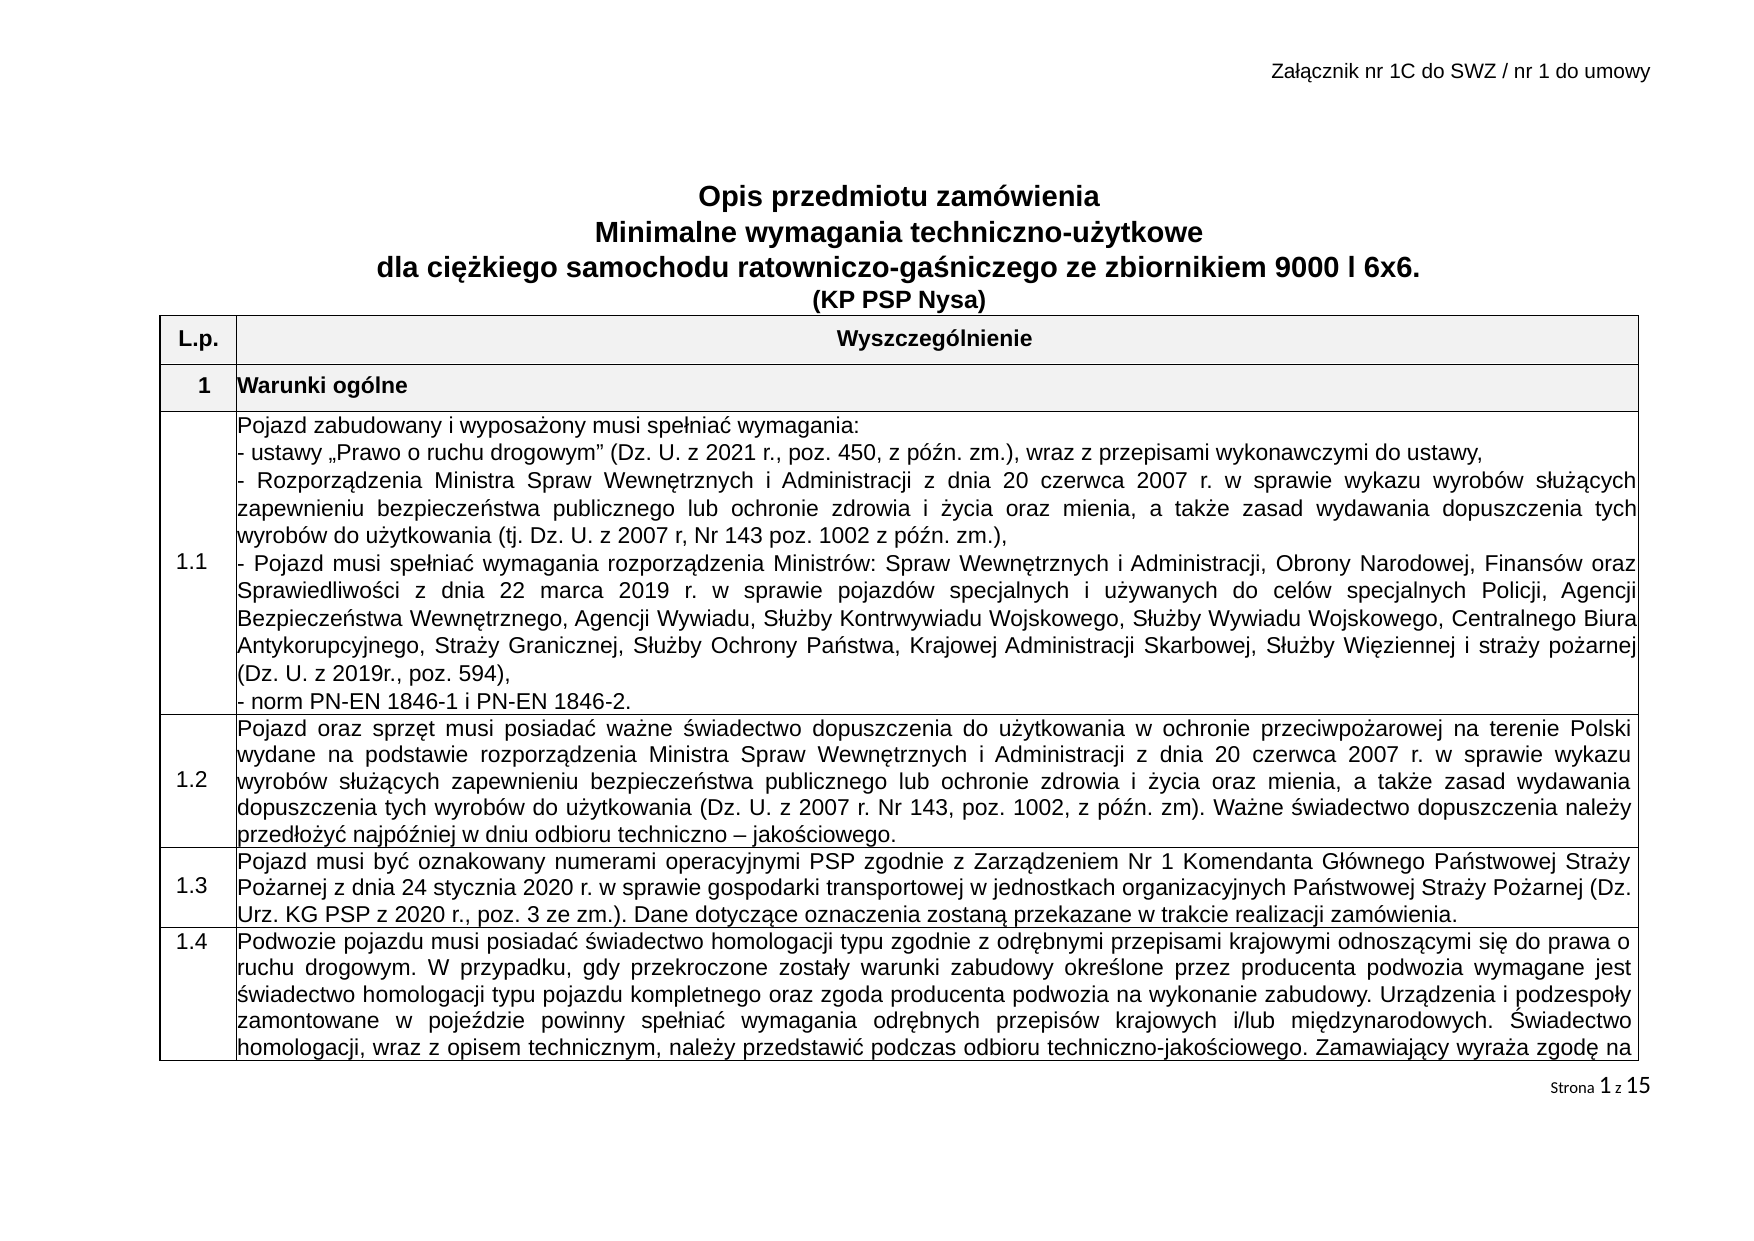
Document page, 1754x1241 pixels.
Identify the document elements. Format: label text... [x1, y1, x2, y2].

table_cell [237, 928, 1638, 1060]
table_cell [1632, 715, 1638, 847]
table_cell [161, 412, 236, 714]
table_cell Pojazd musi być oznakowany numerami operacyjnymi PSP zgodnie z Zarządzeniem Nr 1 Komendanta Głównego Państwowej Straży Pożarnej z dnia 24 stycznia 2020 r. w sprawie gospodarki transportowej w jednostkach organizacyjnych Państwowej Straży Pożarnej (Dz. Urz. KG PSP z 2020 r., poz. 3 ze zm.). Dane dotyczące oznaczenia zostaną przekazane w trakcie realizacji zamówienia. [237, 848, 1638, 927]
table_cell Pojazd zabudowany i wyposażony musi spełniać wymagania: - ustawy „Prawo o ruchu drogowym” (Dz. U. z 2021 r., poz. 450, z późn. zm.), wraz z przepisami wykonawczymi do ustawy, - Rozporządzenia Ministra Spraw Wewnętrznych i Administracji z dnia 20 czerwca 2007 r. w sprawie wykazu wyrobów służących zapewnieniu bezpieczeństwa publicznego lub ochronie zdrowia i życia oraz mienia, a także zasad wydawania dopuszczenia tych wyrobów do użytkowania (tj. Dz. U. z 2007 r, Nr 143 poz. 1002 z późn. zm.), - Pojazd musi spełniać wymagania rozporządzenia Ministrów: Spraw Wewnętrznych i Administracji, Obrony Narodowej, Finansów oraz Sprawiedliwości z dnia 22 marca 2019 r. w sprawie pojazdów specjalnych i używanych do celów specjalnych Policji, Agencji Bezpieczeństwa Wewnętrznego, Agencji Wywiadu, Służby Kontrwywiadu Wojskowego, Służby Wywiadu Wojskowego, Centralnego Biura Antykorupcyjnego, Straży Granicznej, Służby Ochrony Państwa, Krajowej Administracji Skarbowej, Służby Więziennej i straży pożarnej (Dz. U. z 2019r., poz. 594), - norm PN-EN 1846-1 i PN-EN 1846-2. [237, 412, 1638, 714]
table_header L.p. [161, 316, 236, 363]
text Opis przedmiotu zamówienia [148, 179, 1651, 213]
text (KP PSP Nysa) [148, 285, 1651, 314]
table_header Wyszczególnienie [237, 316, 1638, 363]
table_cell [161, 848, 236, 927]
table_cell 1 [161, 365, 236, 411]
text dla ciężkiego samochodu ratowniczo-gaśniczego ze zbiornikiem 9000 l 6x6. [148, 250, 1651, 283]
table_cell [161, 928, 236, 1060]
table_cell Warunki ogólne [237, 365, 1638, 411]
text Minimalne wymagania techniczno-użytkowe [148, 215, 1651, 248]
table_cell [161, 715, 236, 847]
